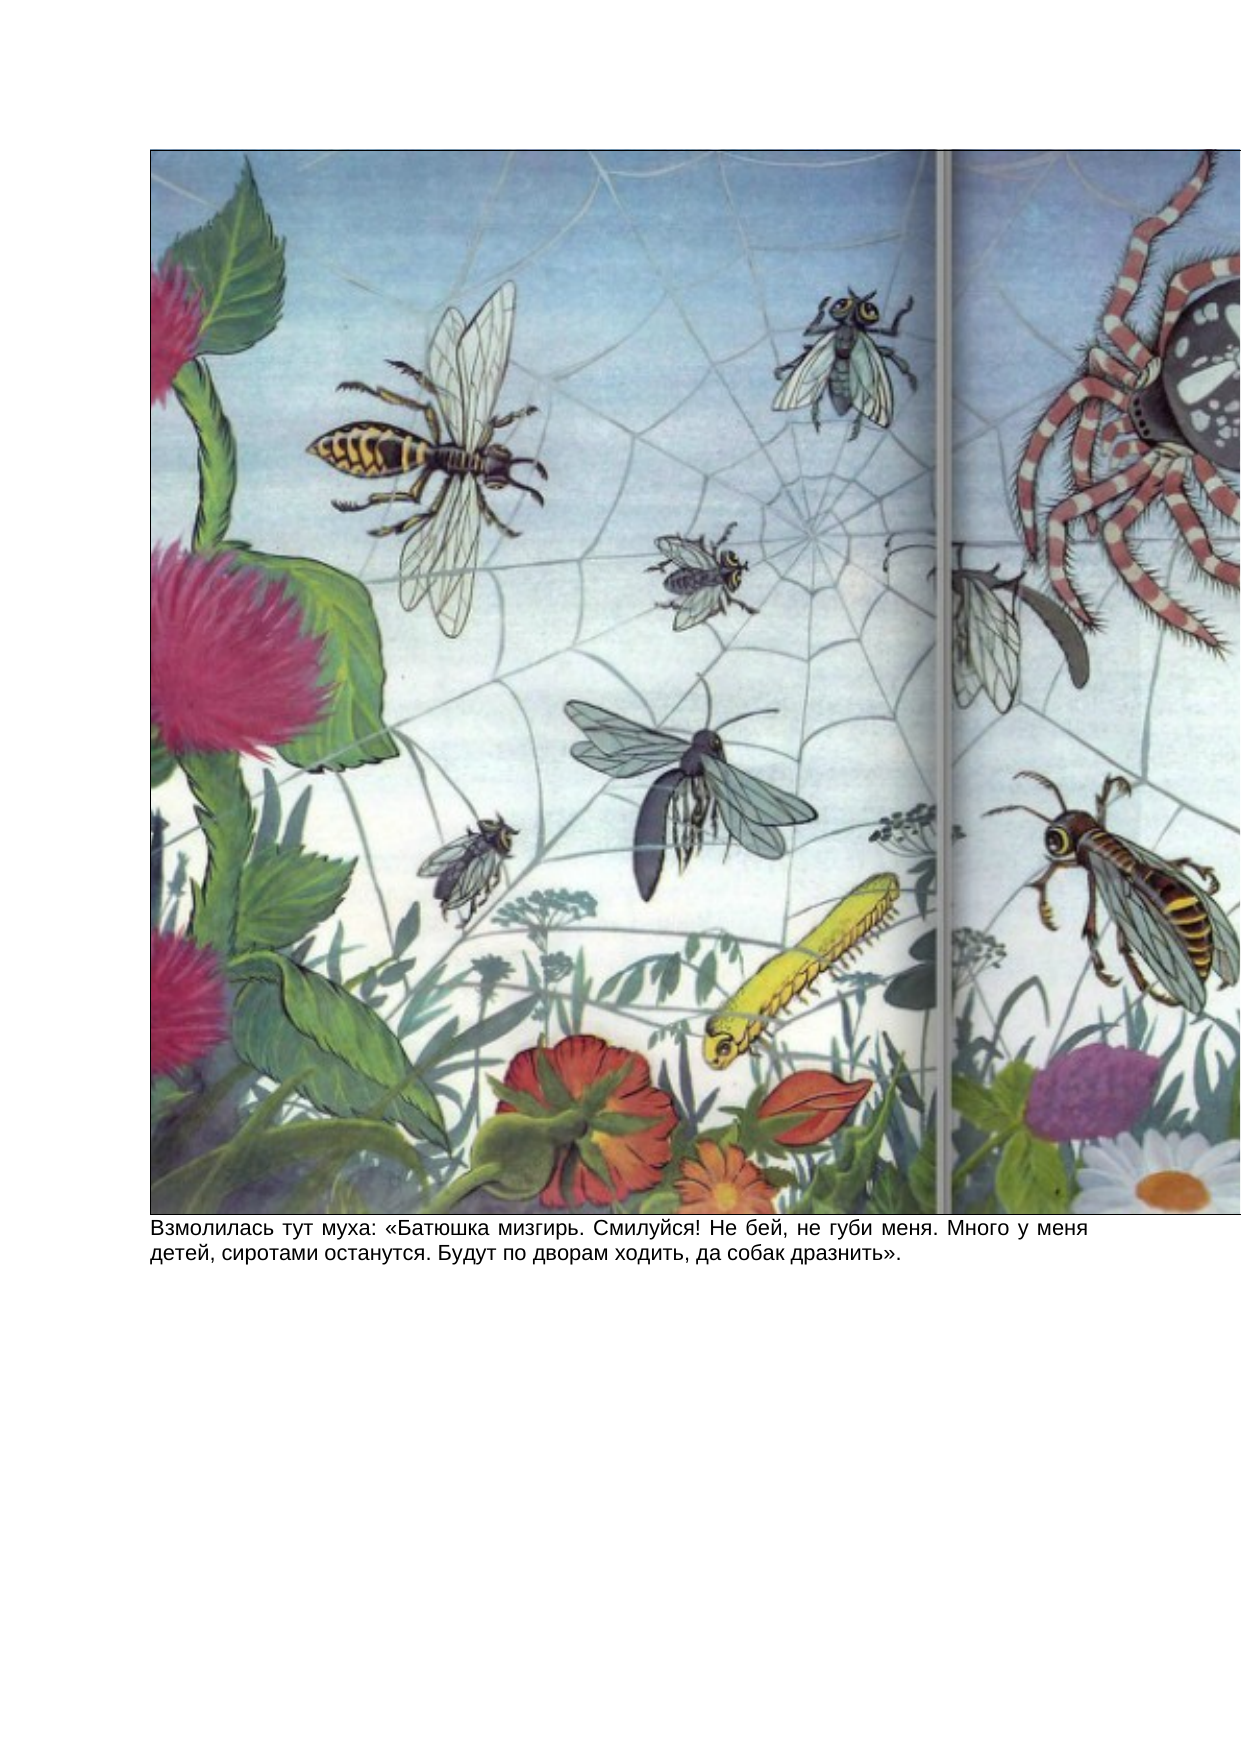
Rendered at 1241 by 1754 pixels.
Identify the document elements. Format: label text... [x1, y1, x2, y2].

text Взмолилась тут муха: «Батюшка мизгирь. Смилуйся! Не бей, не губи меня. Много у меня детей, сиротами останутся. Будут по дворам ходить, да собак дразнить». [150, 1215, 1090, 1265]
picture [151, 151, 1241, 1214]
